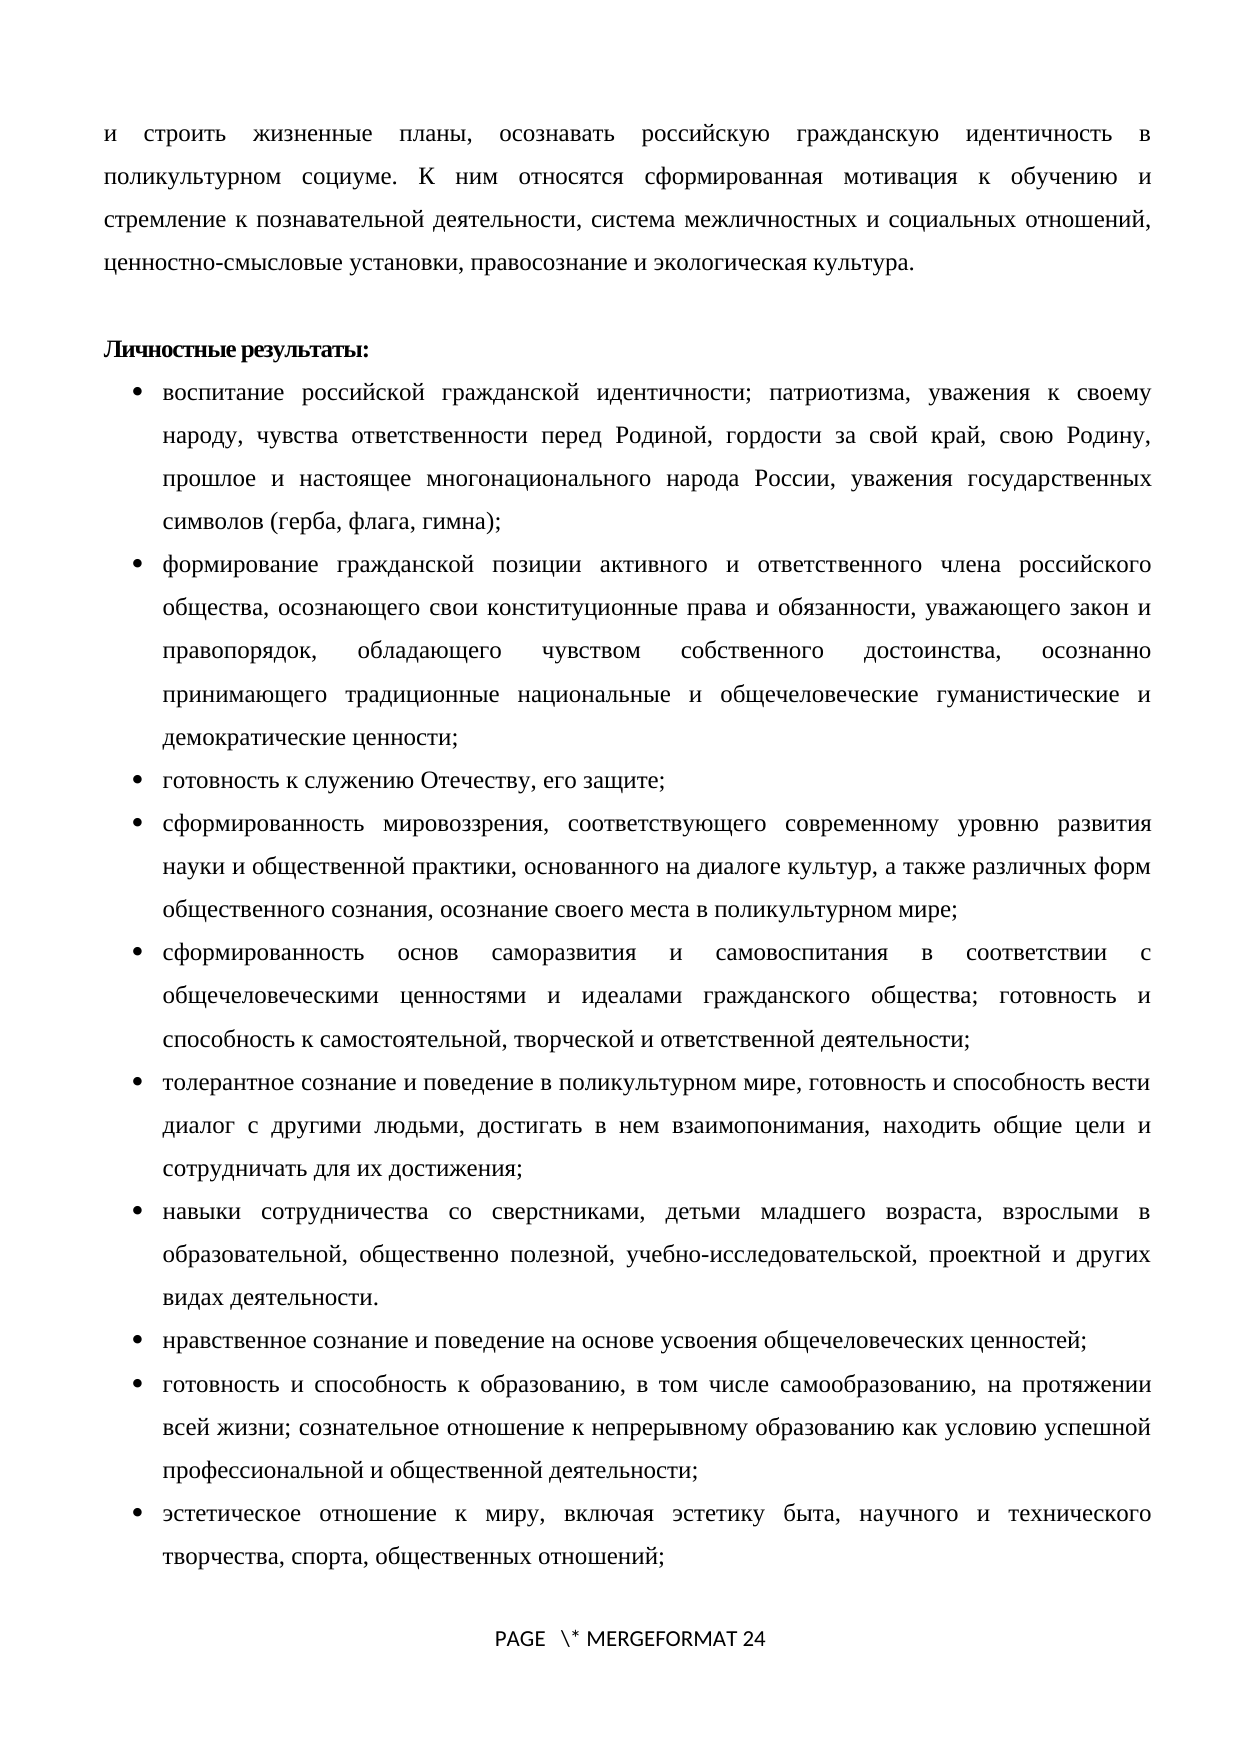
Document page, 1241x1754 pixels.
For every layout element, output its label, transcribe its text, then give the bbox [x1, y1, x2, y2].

text Личностные результаты: [103, 334, 1152, 362]
list толерантное сознание и поведение в поликультурном мире, готовность и способность вести диалог с другими людьми, достигать в нем взаимопонимания, находить общие цели и сотрудничать для их достижения; [133, 1067, 1152, 1182]
list воспитание российской гражданской идентичности; патриотизма, уважения к своему народу, чувства ответственности перед Родиной, гордости за свой край, свою Родину, прошлое и настоящее многонационального народа России, уважения государственных символов (герба, флага, гимна); [133, 377, 1152, 535]
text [103, 118, 1152, 276]
list формирование гражданской позиции активного и ответственного члена российского общества, осознающего свои конституционные права и обязанности, уважающего закон и правопорядок, обладающего чувством собственного достоинства, осознанно принимающего традиционные национальные и общечеловеческие гуманистические и демократические ценности; [133, 549, 1152, 751]
list навыки сотрудничества со сверстниками, детьми младшего возраста, взрослыми в образовательной, общественно полезной, учебно-исследовательской, проектной и других видах деятельности. [133, 1196, 1152, 1311]
list готовность к служению Отечеству, его защите; [133, 765, 1152, 794]
list нравственное сознание и поведение на основе усвоения общечеловеческих ценностей; [133, 1326, 1152, 1354]
list сформированность основ саморазвития и самовоспитания в соответствии с общечеловеческими ценностями и идеалами гражданского общества; готовность и способность к самостоятельной, творческой и ответственной деятельности; [133, 937, 1152, 1052]
list готовность и способность к образованию, в том числе самообразованию, на протяжении всей жизни; сознательное отношение к непрерывному образованию как условию успешной профессиональной и общественной деятельности; [133, 1369, 1152, 1484]
list сформированность мировоззрения, соответствующего современному уровню развития науки и общественной практики, основанного на диалоге культур, а также различных форм общественного сознания, осознание своего места в поликультурном мире; [133, 808, 1152, 923]
list эстетическое отношение к миру, включая эстетику быта, научного и технического творчества, спорта, общественных отношений; [133, 1498, 1152, 1570]
